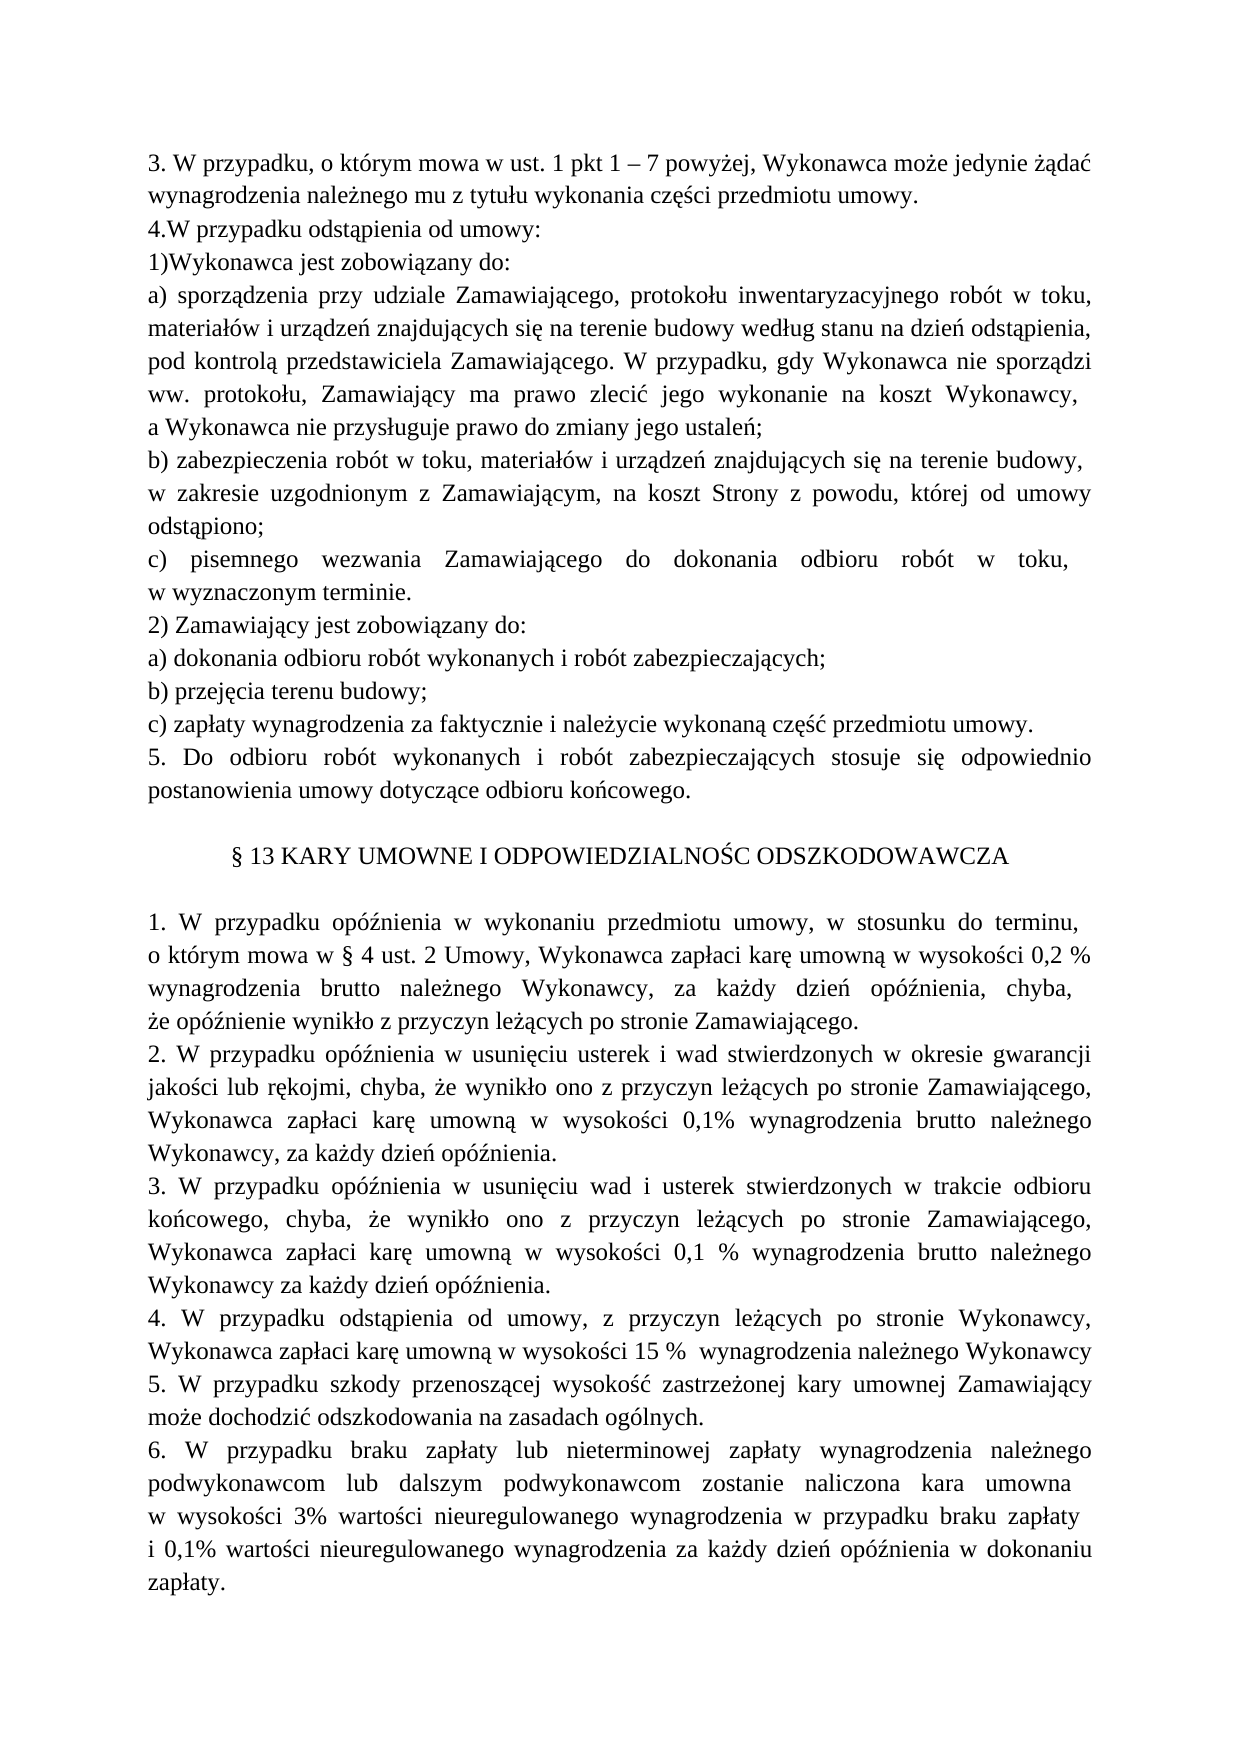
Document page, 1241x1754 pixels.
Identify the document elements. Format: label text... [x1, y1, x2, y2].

text a) sporządzenia przy udziale Zamawiającego, protokołu inwentaryzacyjnego robót w toku, materiałów i urządzeń znajdujących się na terenie budowy według stanu na dzień odstąpienia, pod kontrolą przedstawiciela Zamawiającego. W przypadku, gdy Wykonawca nie sporządzi ww. protokołu, Zamawiający ma prawo zlecić jego wykonanie na koszt Wykonawcy, a Wykonawca nie przysługuje prawo do zmiany jego ustaleń; [148, 280, 1093, 441]
text b) zabezpieczenia robót w toku, materiałów i urządzeń znajdujących się na terenie budowy, w zakresie uzgodnionym z Zamawiającym, na koszt Strony z powodu, której od umowy odstąpiono; [148, 445, 1093, 539]
text 4. W przypadku odstąpienia od umowy, z przyczyn leżących po stronie Wykonawcy, Wykonawca zapłaci karę umowną w wysokości 15 % wynagrodzenia należnego Wykonawcy 5. W przypadku szkody przenoszącej wysokość zastrzeżonej kary umownej Zamawiający może dochodzić odszkodowania na zasadach ogólnych. [148, 1303, 1093, 1431]
text c) zapłaty wynagrodzenia za faktycznie i należycie wykonaną część przedmiotu umowy. [148, 709, 1093, 738]
text 2) Zamawiający jest zobowiązany do: [148, 610, 1093, 639]
text 1)Wykonawca jest zobowiązany do: [148, 247, 1093, 275]
text § 13 KARY UMOWNE I ODPOWIEDZIALNOŚC ODSZKODOWAWCZA [148, 841, 1093, 870]
text a) dokonania odbioru robót wykonanych i robót zabezpieczających; [148, 643, 1093, 672]
text 2. W przypadku opóźnienia w usunięciu usterek i wad stwierdzonych w okresie gwarancji jakości lub rękojmi, chyba, że wynikło ono z przyczyn leżących po stronie Zamawiającego, Wykonawca zapłaci karę umowną w wysokości 0,1% wynagrodzenia brutto należnego Wykonawcy, za każdy dzień opóźnienia. [148, 1039, 1093, 1167]
text 5. Do odbioru robót wykonanych i robót zabezpieczających stosuje się odpowiednio postanowienia umowy dotyczące odbioru końcowego. [148, 742, 1093, 804]
text c) pisemnego wezwania Zamawiającego do dokonania odbioru robót w toku, w wyznaczonym terminie. [148, 544, 1093, 606]
text 1. W przypadku opóźnienia w wykonaniu przedmiotu umowy, w stosunku do terminu, o którym mowa w § 4 ust. 2 Umowy, Wykonawca zapłaci karę umowną w wysokości 0,2 % wynagrodzenia brutto należnego Wykonawcy, za każdy dzień opóźnienia, chyba, że opóźnienie wynikło z przyczyn leżących po stronie Zamawiającego. [148, 907, 1093, 1035]
text 4.W przypadku odstąpienia od umowy: [148, 214, 1093, 242]
text 6. W przypadku braku zapłaty lub nieterminowej zapłaty wynagrodzenia należnego podwykonawcom lub dalszym podwykonawcom zostanie naliczona kara umowna w wysokości 3% wartości nieuregulowanego wynagrodzenia w przypadku braku zapłaty i 0,1% wartości nieuregulowanego wynagrodzenia za każdy dzień opóźnienia w dokonaniu zapłaty. [148, 1435, 1093, 1596]
text 3. W przypadku opóźnienia w usunięciu wad i usterek stwierdzonych w trakcie odbioru końcowego, chyba, że wynikło ono z przyczyn leżących po stronie Zamawiającego, Wykonawca zapłaci karę umowną w wysokości 0,1 % wynagrodzenia brutto należnego Wykonawcy za każdy dzień opóźnienia. [148, 1171, 1093, 1299]
text b) przejęcia terenu budowy; [148, 676, 1093, 705]
text 3. W przypadku, o którym mowa w ust. 1 pkt 1 – 7 powyżej, Wykonawca może jedynie żądać wynagrodzenia należnego mu z tytułu wykonania części przedmiotu umowy. [148, 148, 1093, 209]
